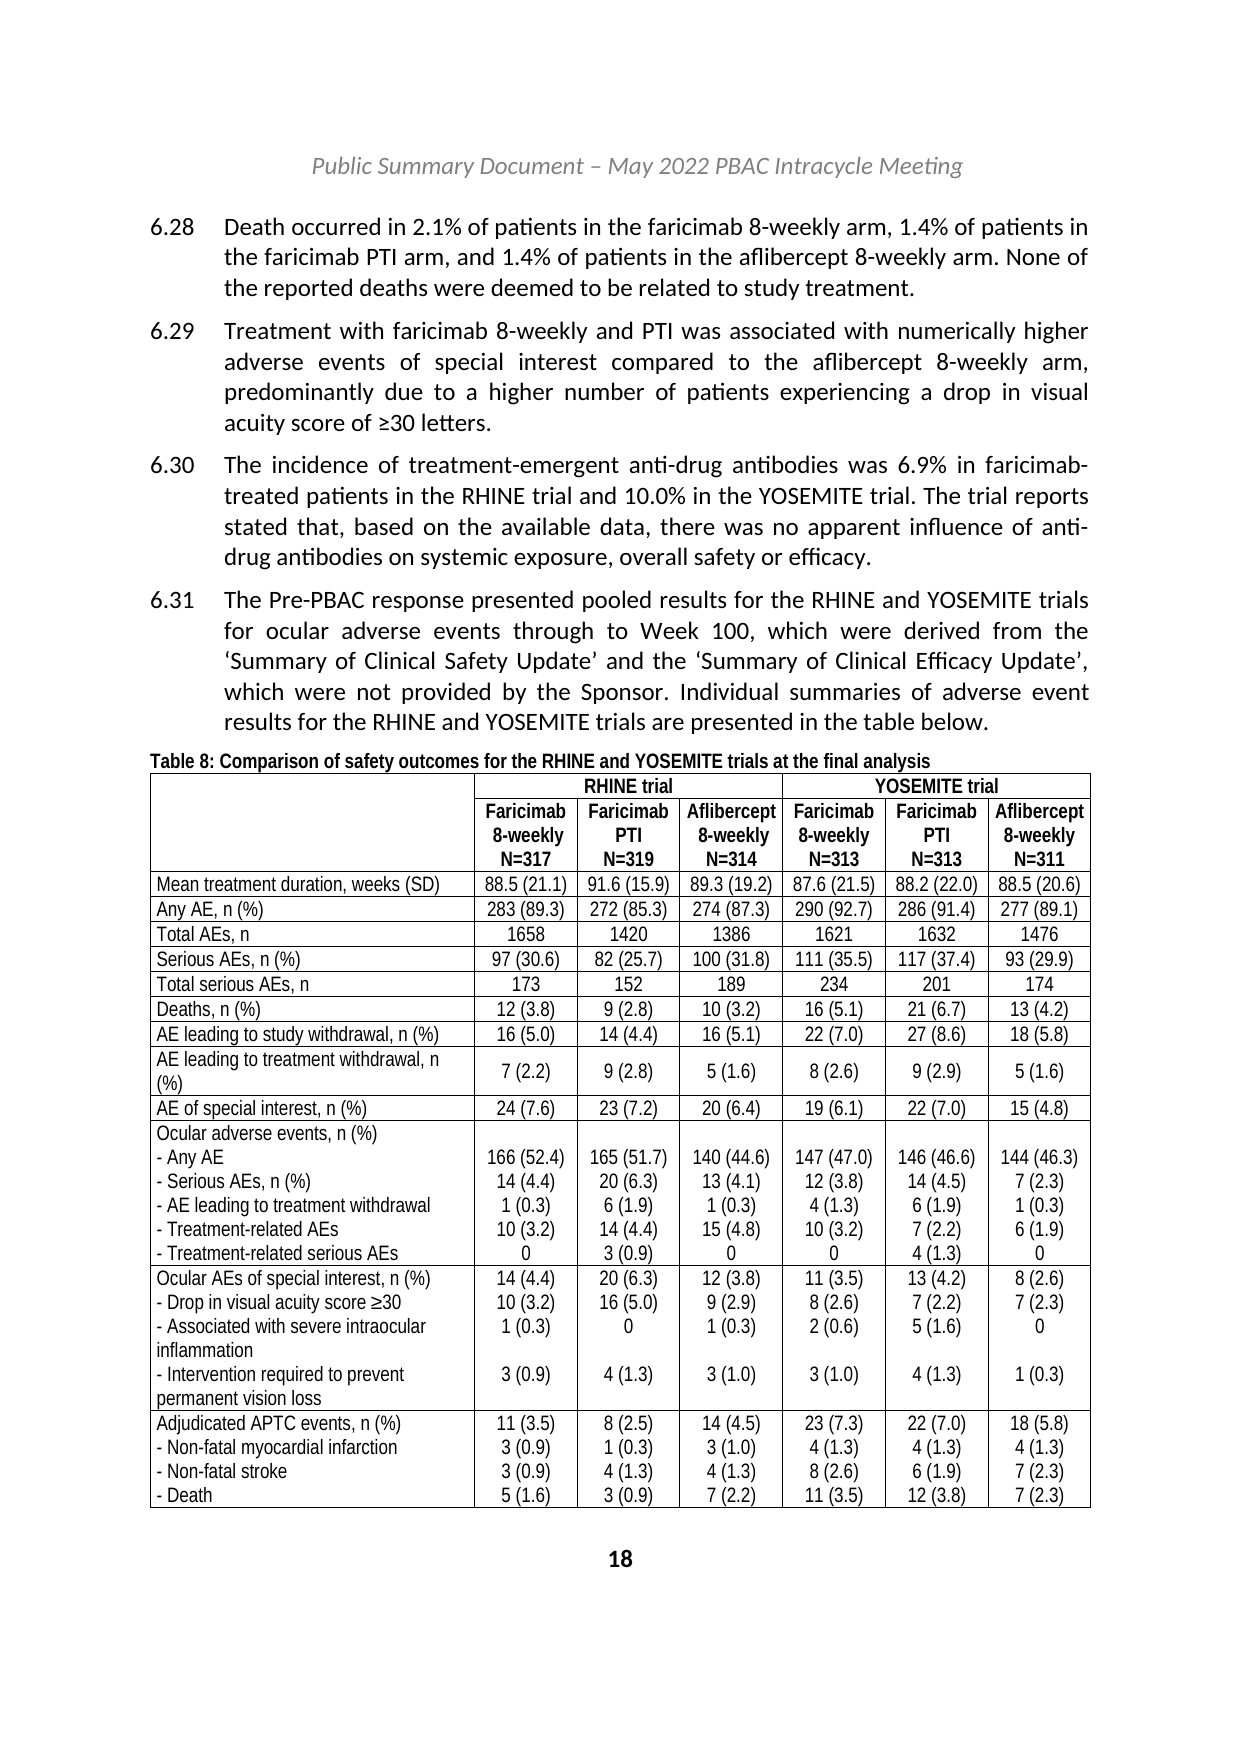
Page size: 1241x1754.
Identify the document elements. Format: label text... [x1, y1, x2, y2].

table_header RHINE trial [475, 774, 782, 798]
table_cell 13 (4.2) 7 (2.2) 5 (1.6) 4 (1.3) [886, 1266, 988, 1410]
table_cell 100 (31.8) [680, 947, 782, 971]
table_cell AE leading to study withdrawal, n (%) [151, 1022, 474, 1046]
table_cell Aflibercept 8-weekly N=311 [989, 799, 1090, 871]
table_cell 21 (6.7) [886, 997, 988, 1021]
text Death occurred in 2.1% of patients in the faricimab 8-weekly arm, 1.4% of patients in the faricimab PTI arm, and 1.4% of patients in the aflibercept 8-weekly arm. None of the reported deaths were deemed to be related to study treatment. [150, 211, 1090, 303]
table_cell 11 (3.5) 3 (0.9) 3 (0.9) 5 (1.6) [475, 1411, 577, 1507]
table_cell 12 (3.8) 9 (2.9) 1 (0.3) 3 (1.0) [680, 1266, 782, 1410]
table_cell 87.6 (21.5) [783, 872, 885, 896]
table_cell 8 (2.5) 1 (0.3) 4 (1.3) 3 (0.9) [578, 1411, 679, 1507]
table_cell 97 (30.6) [475, 947, 577, 971]
table_cell 277 (89.1) [989, 897, 1090, 921]
table_cell 93 (29.9) [989, 947, 1090, 971]
table_cell 11 (3.5) 8 (2.6) 2 (0.6) 3 (1.0) [783, 1266, 885, 1410]
table_cell 19 (6.1) [783, 1096, 885, 1120]
table_cell AE of special interest, n (%) [151, 1096, 474, 1120]
table_cell 82 (25.7) [578, 947, 679, 971]
table_cell 283 (89.3) [475, 897, 577, 921]
table_cell 165 (51.7) 20 (6.3) 6 (1.9) 14 (4.4) 3 (0.9) [578, 1121, 679, 1265]
table_cell Any AE, n (%) [151, 897, 474, 921]
text The incidence of treatment-emergent anti-drug antibodies was 6.9% in faricimab-treated patients in the RHINE trial and 10.0% in the YOSEMITE trial. The trial reports stated that, based on the available data, there was no apparent influence of anti-drug antibodies on systemic exposure, overall safety or efficacy. [150, 450, 1090, 572]
text Treatment with faricimab 8-weekly and PTI was associated with numerically higher adverse events of special interest compared to the aflibercept 8-weekly arm, predominantly due to a higher number of patients experiencing a drop in visual acuity score of ≥30 letters. [150, 315, 1090, 437]
table_cell 166 (52.4) 14 (4.4) 1 (0.3) 10 (3.2) 0 [475, 1121, 577, 1265]
table_cell 23 (7.3) 4 (1.3) 8 (2.6) 11 (3.5) [783, 1411, 885, 1507]
table_cell Ocular adverse events, n (%) - Any AE - Serious AEs, n (%) - AE leading to treatment withdrawal - Treatment-related AEs - Treatment-related serious AEs [151, 1121, 474, 1265]
table_cell 1632 [886, 922, 988, 946]
table_cell 13 (4.2) [989, 997, 1090, 1021]
table_cell Deaths, n (%) [151, 997, 474, 1021]
table_cell 146 (46.6) 14 (4.5) 6 (1.9) 7 (2.2) 4 (1.3) [886, 1121, 988, 1265]
table_cell 8 (2.6) [783, 1047, 885, 1095]
table_cell 174 [989, 972, 1090, 996]
table_cell 140 (44.6) 13 (4.1) 1 (0.3) 15 (4.8) 0 [680, 1121, 782, 1265]
table_header [151, 774, 474, 871]
table_cell 18 (5.8) [989, 1022, 1090, 1046]
table_cell 14 (4.4) 10 (3.2) 1 (0.3) 3 (0.9) [475, 1266, 577, 1410]
table_header YOSEMITE trial [783, 774, 1090, 798]
table_cell 152 [578, 972, 679, 996]
table_cell 88.2 (22.0) [886, 872, 988, 896]
table_cell Faricimab PTI N=319 [578, 799, 679, 871]
table_cell Faricimab PTI N=313 [886, 799, 988, 871]
table_cell 1386 [680, 922, 782, 946]
table_cell 173 [475, 972, 577, 996]
table_cell 16 (5.1) [680, 1022, 782, 1046]
table_cell Mean treatment duration, weeks (SD) [151, 872, 474, 896]
table_cell Serious AEs, n (%) [151, 947, 474, 971]
table_cell 23 (7.2) [578, 1096, 679, 1120]
table_cell 111 (35.5) [783, 947, 885, 971]
table_cell 89.3 (19.2) [680, 872, 782, 896]
table_cell Ocular AEs of special interest, n (%) - Drop in visual acuity score ≥30 - Associated with severe intraocular inflammation - Intervention required to prevent permanent vision loss [151, 1266, 474, 1410]
table_cell 14 (4.5) 3 (1.0) 4 (1.3) 7 (2.2) [680, 1411, 782, 1507]
table_cell 7 (2.2) [475, 1047, 577, 1095]
table_cell 91.6 (15.9) [578, 872, 679, 896]
table_cell 88.5 (21.1) [475, 872, 577, 896]
table_cell 10 (3.2) [680, 997, 782, 1021]
table_cell 16 (5.0) [475, 1022, 577, 1046]
table_cell 1621 [783, 922, 885, 946]
table_cell 16 (5.1) [783, 997, 885, 1021]
table_cell 201 [886, 972, 988, 996]
text The Pre-PBAC response presented pooled results for the RHINE and YOSEMITE trials for ocular adverse events through to Week 100, which were derived from the ‘Summary of Clinical Safety Update’ and the ‘Summary of Clinical Efficacy Update’, which were not provided by the Sponsor. Individual summaries of adverse event results for the RHINE and YOSEMITE trials are presented in the table below. [150, 584, 1090, 737]
table_cell Adjudicated APTC events, n (%) - Non-fatal myocardial infarction - Non-fatal stroke - Death [151, 1411, 474, 1507]
table_cell 234 [783, 972, 885, 996]
table_cell 5 (1.6) [989, 1047, 1090, 1095]
table_cell 286 (91.4) [886, 897, 988, 921]
table_cell 20 (6.3) 16 (5.0) 0 4 (1.3) [578, 1266, 679, 1410]
table_cell 290 (92.7) [783, 897, 885, 921]
table_cell 9 (2.9) [886, 1047, 988, 1095]
table_cell 272 (85.3) [578, 897, 679, 921]
table_cell 144 (46.3) 7 (2.3) 1 (0.3) 6 (1.9) 0 [989, 1121, 1090, 1265]
table_cell 189 [680, 972, 782, 996]
table_cell 18 (5.8) 4 (1.3) 7 (2.3) 7 (2.3) [989, 1411, 1090, 1507]
table_cell 8 (2.6) 7 (2.3) 0 1 (0.3) [989, 1266, 1090, 1410]
table_cell 9 (2.8) [578, 997, 679, 1021]
table_cell 20 (6.4) [680, 1096, 782, 1120]
table_cell 24 (7.6) [475, 1096, 577, 1120]
table_cell Total AEs, n [151, 922, 474, 946]
table_cell 1658 [475, 922, 577, 946]
table_cell 147 (47.0) 12 (3.8) 4 (1.3) 10 (3.2) 0 [783, 1121, 885, 1265]
table_cell 117 (37.4) [886, 947, 988, 971]
table_cell Faricimab 8-weekly N=317 [475, 799, 577, 871]
table_cell 14 (4.4) [578, 1022, 679, 1046]
table_cell 1420 [578, 922, 679, 946]
table_cell 274 (87.3) [680, 897, 782, 921]
table_cell 9 (2.8) [578, 1047, 679, 1095]
table_cell 15 (4.8) [989, 1096, 1090, 1120]
table_cell AE leading to treatment withdrawal, n (%) [151, 1047, 474, 1095]
table_cell 22 (7.0) [783, 1022, 885, 1046]
table_cell 5 (1.6) [680, 1047, 782, 1095]
table_cell 27 (8.6) [886, 1022, 988, 1046]
table_cell 22 (7.0) [886, 1096, 988, 1120]
table_cell 22 (7.0) 4 (1.3) 6 (1.9) 12 (3.8) [886, 1411, 988, 1507]
table_cell 12 (3.8) [475, 997, 577, 1021]
table_cell 88.5 (20.6) [989, 872, 1090, 896]
table_cell Aflibercept 8-weekly N=314 [680, 799, 782, 871]
table_cell Faricimab 8-weekly N=313 [783, 799, 885, 871]
table_cell 1476 [989, 922, 1090, 946]
table_cell Total serious AEs, n [151, 972, 474, 996]
